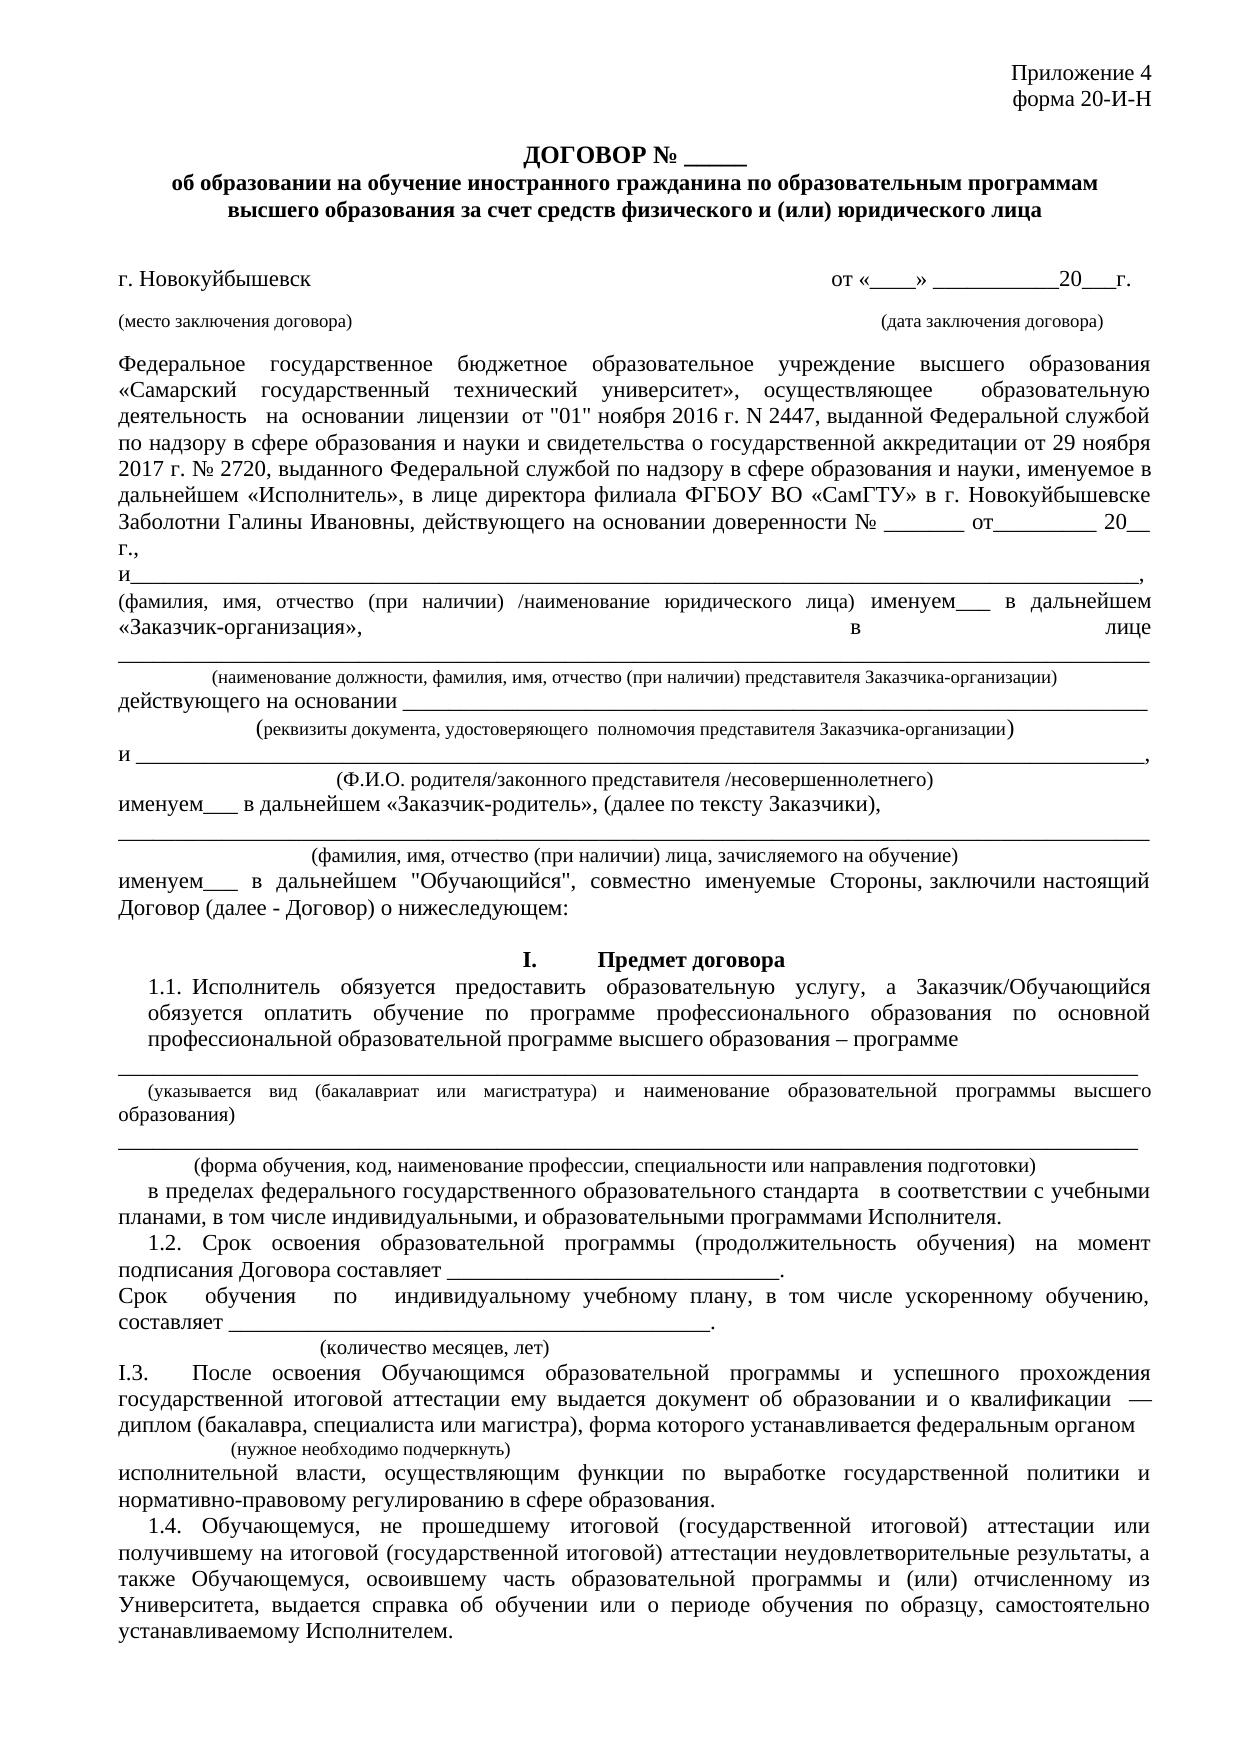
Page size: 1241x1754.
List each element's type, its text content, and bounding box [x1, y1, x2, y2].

text Срок обучения по индивидуальному учебному плану, в том числе ускоренному обучению, составляет __________________________________________. [118, 1282, 1152, 1335]
text об образовании на обучение иностранного гражданина по образовательным программам [118, 169, 1152, 196]
text высшего образования за счет средств физического и (или) юридического лица [118, 196, 1152, 222]
text 1.2. Срок освоения образовательной программы (продолжительность обучения) на момент подписания Договора составляет _____________________________. [118, 1229, 1152, 1282]
list _________________________________________________________________________________________ [118, 1052, 1152, 1078]
list Предмет договора [156, 946, 1152, 973]
text (фамилия, имя, отчество (при наличии) /наименование юридического лица) именуем___ в дальнейшем «Заказчик-организация», в лице __________________________________________________________________________________________ [118, 587, 1152, 666]
text (наименование должности, фамилия, имя, отчество (при наличии) представителя Заказчика-организации) [118, 666, 1152, 687]
text 1.4. Обучающемуся, не прошедшему итоговой (государственной итоговой) аттестации или получившему на итоговой (государственной итоговой) аттестации неудовлетворительные результаты, а также Обучающемуся, освоившему часть образовательной программы и (или) отчисленному из Университета, выдается справка об обучении или о периоде обучения по образцу, самостоятельно устанавливаемому Исполнителем. [118, 1512, 1152, 1644]
text действующего на основании _________________________________________________________________ [118, 687, 1152, 714]
text именуем___ в дальнейшем "Обучающийся", совместно именуемые Стороны, заключили настоящий Договор (далее - Договор) о нижеследующем: [118, 867, 1152, 920]
list Исполнитель обязуется предоставить образовательную услугу, а Заказчик/Обучающийся обязуется оплатить обучение по программе профессионального образования по основной профессиональной образовательной программе высшего образования – программе [148, 973, 1152, 1052]
title форма 20-И-Н [118, 85, 1152, 112]
list исполнительной власти, осуществляющим функции по выработке государственной политики и нормативно-правовому регулированию в сфере образования. [118, 1459, 1152, 1512]
text (указывается вид (бакалавриат или магистратура) и наименование образовательной программы высшего образования) [118, 1078, 1152, 1126]
text ДОГОВОР № _____ [118, 141, 1152, 169]
text именуем___ в дальнейшем «Заказчик-родитель», (далее по тексту Заказчики), [118, 791, 1152, 817]
text (реквизиты документа, удостоверяющего полномочия представителя Заказчика-организации) [118, 714, 1152, 740]
text Федеральное государственное бюджетное образовательное учреждение высшего образования «Самарский государственный технический университет», осуществляющее образовательную деятельность на основании лицензии от "01" ноября 2016 г. N 2447, выданной Федеральной службой по надзору в сфере образования и науки и свидетельства о государственной аккредитации от 29 ноября 2017 г. № 2720, выданного Федеральной службой по надзору в сфере образования и науки, именуемое в дальнейшем «Исполнитель», в лице директора филиала ФГБОУ ВО «СамГТУ» в г. Новокуйбышевске Заболотни Галины Ивановны, действующего на основании доверенности № _______ от_________ 20__ г., и________________________________________________________________________________________, [118, 349, 1152, 587]
title Приложение 4 [118, 59, 1152, 85]
list После освоения Обучающимся образовательной программы и успешного прохождения государственной итоговой аттестации ему выдается документ об образовании и о квалификации — диплом (бакалавра, специалиста или магистра), форма которого устанавливается федеральным органом [118, 1359, 1152, 1438]
text _________________________________________________________________________________________ [118, 1126, 1152, 1153]
text (Ф.И.О. родителя/законного представителя /несовершеннолетнего) [118, 766, 1152, 791]
text (место заключения договора) (дата заключения договора) [118, 310, 1152, 331]
list (нужное необходимо подчеркнуть) [231, 1438, 1152, 1459]
text __________________________________________________________________________________________ [118, 817, 1152, 843]
text в пределах федерального государственного образовательного стандарта в соответствии с учебными планами, в том числе индивидуальными, и образовательными программами Исполнителя. [118, 1177, 1152, 1229]
text г. Новокуйбышевск от «____» ___________20___г. [118, 264, 1152, 291]
text (количество месяцев, лет) [118, 1335, 1152, 1359]
text (форма обучения, код, наименование профессии, специальности или направления подготовки) [118, 1153, 1152, 1177]
text и ________________________________________________________________________________________, [118, 740, 1152, 766]
text (фамилия, имя, отчество (при наличии) лица, зачисляемого на обучение) [118, 843, 1152, 867]
